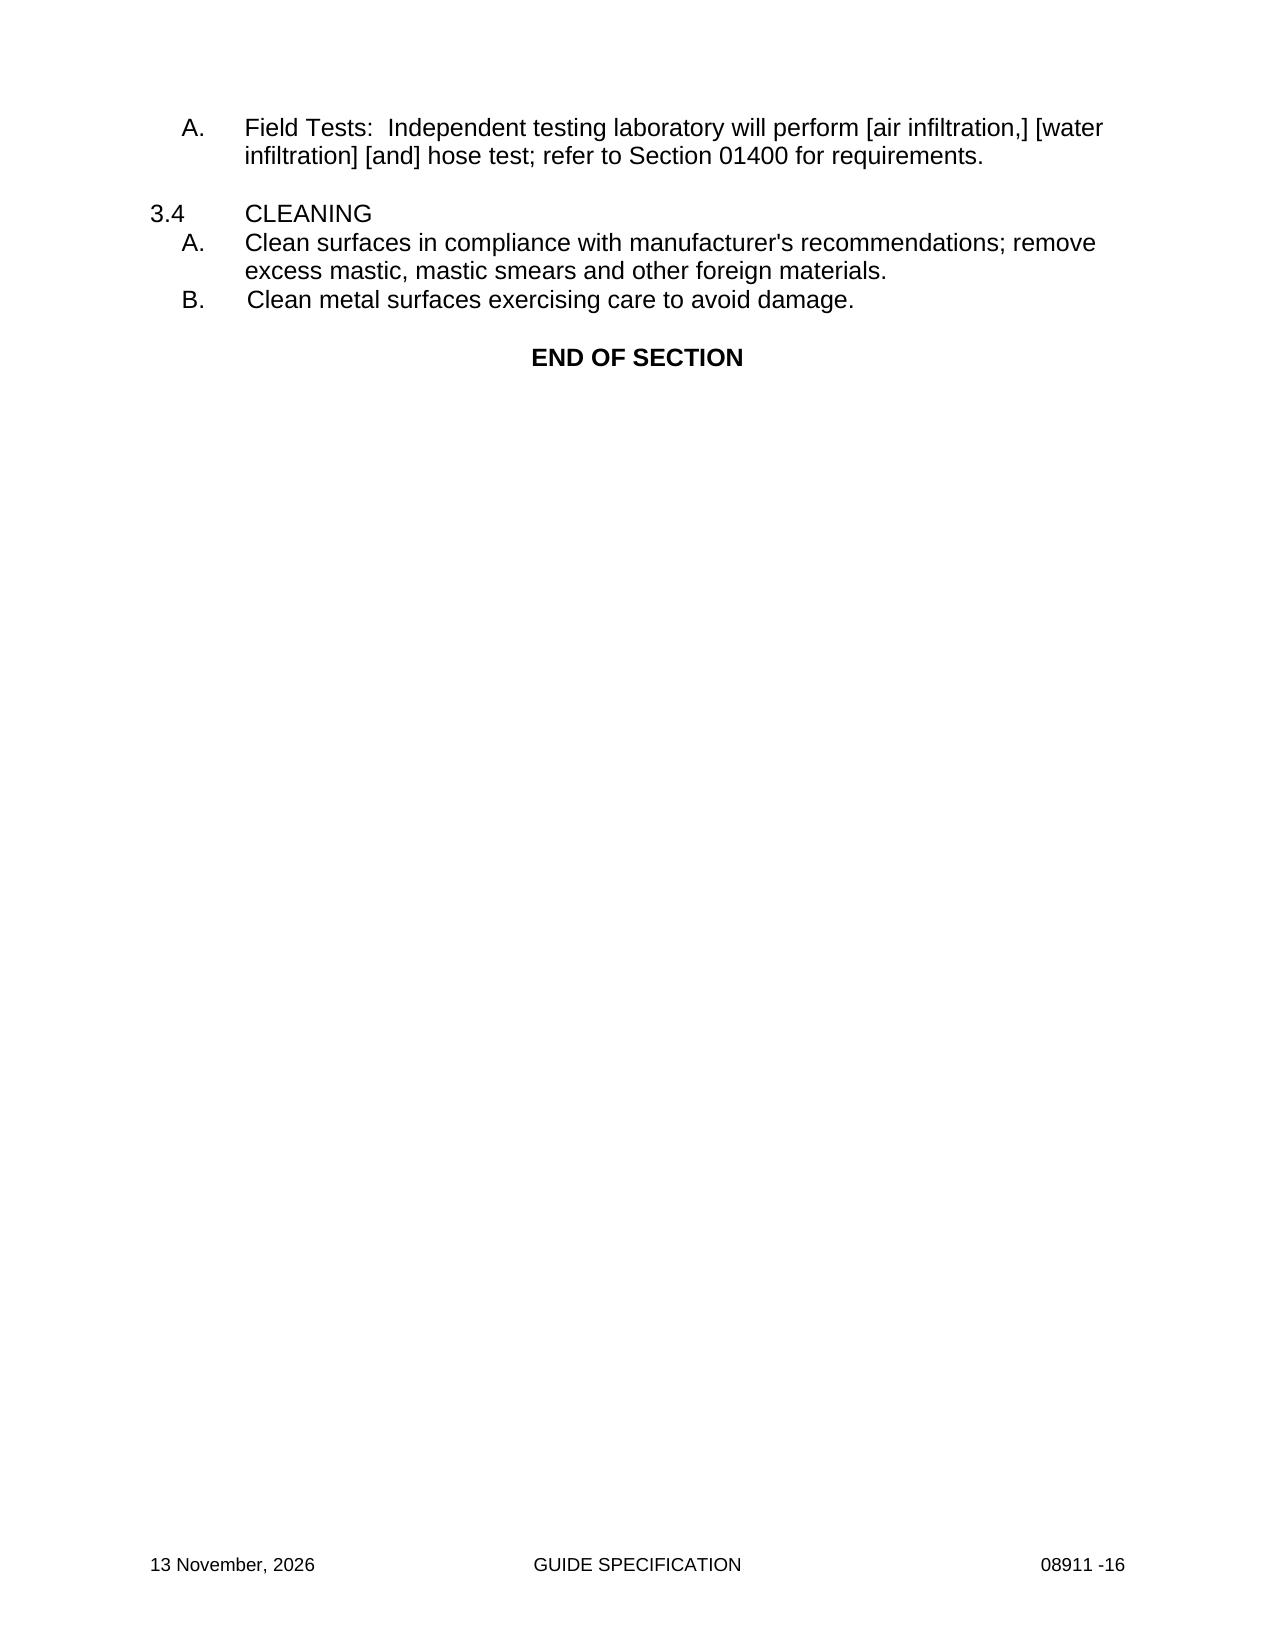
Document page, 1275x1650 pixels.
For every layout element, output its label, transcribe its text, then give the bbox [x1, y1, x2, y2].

text A. Clean surfaces in compliance with manufacturer's recommendations; remove excess mastic, mastic smears and other foreign materials. [181, 227, 1125, 285]
list Clean metal surfaces exercising care to avoid damage. [181, 285, 1125, 314]
text A. Field Tests: Independent testing laboratory will perform [air infiltration,] [water infiltration] [and] hose test; refer to Section 01400 for requirements. [181, 112, 1125, 170]
text END OF SECTION [150, 342, 1125, 371]
text 3.4 CLEANING [150, 199, 1125, 227]
